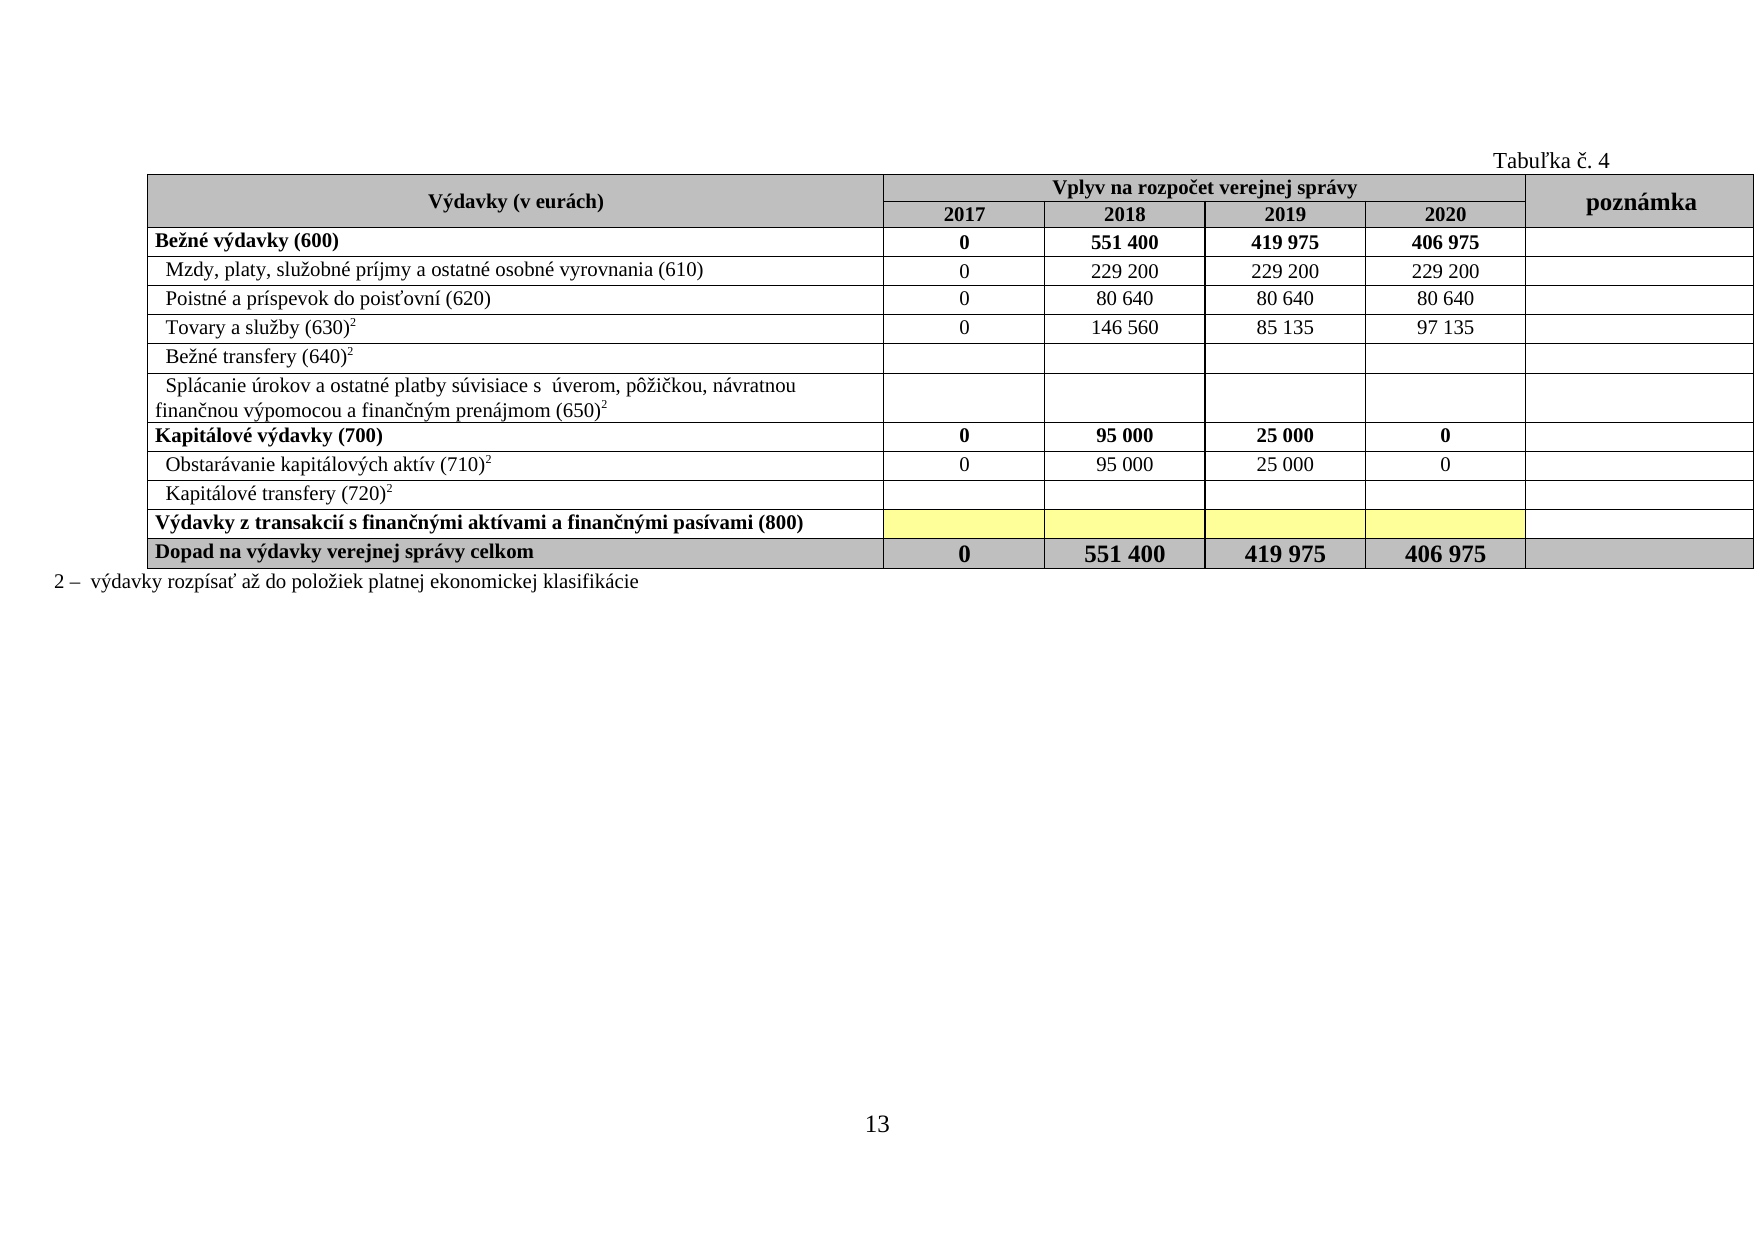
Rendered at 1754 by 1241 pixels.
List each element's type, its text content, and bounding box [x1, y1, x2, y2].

table_cell [884, 344, 1044, 372]
table_cell Dopad na výdavky verejnej správy celkom [148, 539, 883, 568]
table_cell 551 400 [1045, 539, 1204, 568]
table_cell Mzdy, platy, služobné príjmy a ostatné osobné vyrovnania (610) [148, 257, 883, 285]
table_cell [1526, 228, 1753, 256]
table_cell 80 640 [1366, 286, 1525, 314]
table_cell [1045, 481, 1204, 509]
table_cell 146 560 [1045, 315, 1204, 343]
table_cell 80 640 [1045, 286, 1204, 314]
table_cell Splácanie úrokov a ostatné platby súvisiace s úverom, pôžičkou, návratnou finančnou výpomocou a finančným prenájmom (650)2 [148, 374, 883, 422]
table_cell [1526, 481, 1753, 509]
table_cell [1526, 374, 1753, 422]
table_cell Kapitálové transfery (720)2 [148, 481, 883, 509]
table_cell [1526, 539, 1753, 568]
table_cell [1366, 481, 1525, 509]
table_cell 0 [884, 286, 1044, 314]
table_cell 2019 [1206, 202, 1365, 227]
table_cell 2018 [1045, 202, 1204, 227]
table_cell [1045, 374, 1204, 422]
table_cell [1045, 510, 1204, 538]
table_cell 0 [1366, 423, 1525, 451]
table_cell 0 [884, 228, 1044, 256]
table_cell 0 [884, 539, 1044, 568]
table_cell 419 975 [1206, 539, 1365, 568]
table_cell [1526, 510, 1753, 538]
table_cell 2017 [884, 202, 1044, 227]
table_cell [884, 510, 1044, 538]
table_cell 406 975 [1366, 228, 1525, 256]
table_cell 0 [884, 315, 1044, 343]
table_cell [1526, 315, 1753, 343]
table_cell Kapitálové výdavky (700) [148, 423, 883, 451]
table_cell 25 000 [1206, 452, 1365, 480]
table_cell Tovary a služby (630)2 [148, 315, 883, 343]
table_header poznámka [1526, 175, 1753, 227]
table_cell Bežné transfery (640)2 [148, 344, 883, 372]
table_cell 0 [884, 423, 1044, 451]
table_cell [1366, 374, 1525, 422]
table_cell [1206, 374, 1365, 422]
table_cell 85 135 [1206, 315, 1365, 343]
table_cell [1526, 344, 1753, 372]
table_cell Obstarávanie kapitálových aktív (710)2 [148, 452, 883, 480]
table_cell [1206, 481, 1365, 509]
table_cell 80 640 [1206, 286, 1365, 314]
table_cell Výdavky z transakcií s finančnými aktívami a finančnými pasívami (800) [148, 510, 883, 538]
table_header Vplyv na rozpočet verejnej správy [884, 175, 1525, 201]
table_cell 95 000 [1045, 452, 1204, 480]
table_cell [1206, 510, 1365, 538]
table_cell 406 975 [1366, 539, 1525, 568]
table_cell 2020 [1366, 202, 1525, 227]
table_cell 551 400 [1045, 228, 1204, 256]
table_header Výdavky (v eurách) [148, 175, 883, 227]
table_cell 97 135 [1366, 315, 1525, 343]
text 2 – výdavky rozpísať až do položiek platnej ekonomickej klasifikácie [54, 569, 1606, 593]
table_cell [1526, 423, 1753, 451]
table_cell [1045, 344, 1204, 372]
table_cell [1526, 452, 1753, 480]
table_cell Bežné výdavky (600) [148, 228, 883, 256]
table_cell [1366, 510, 1525, 538]
table_cell 0 [884, 257, 1044, 285]
table_cell 25 000 [1206, 423, 1365, 451]
text Tabuľka č. 4 [148, 148, 1610, 174]
table_cell [1526, 286, 1753, 314]
table_cell [1206, 344, 1365, 372]
table_cell Poistné a príspevok do poisťovní (620) [148, 286, 883, 314]
table_cell [884, 374, 1044, 422]
table_cell 229 200 [1045, 257, 1204, 285]
table_cell [1366, 344, 1525, 372]
table_cell 229 200 [1366, 257, 1525, 285]
table_cell 419 975 [1206, 228, 1365, 256]
table_cell 0 [884, 452, 1044, 480]
table_cell 95 000 [1045, 423, 1204, 451]
table_cell 0 [1366, 452, 1525, 480]
table_cell 229 200 [1206, 257, 1365, 285]
table_cell [1526, 257, 1753, 285]
table_cell [884, 481, 1044, 509]
